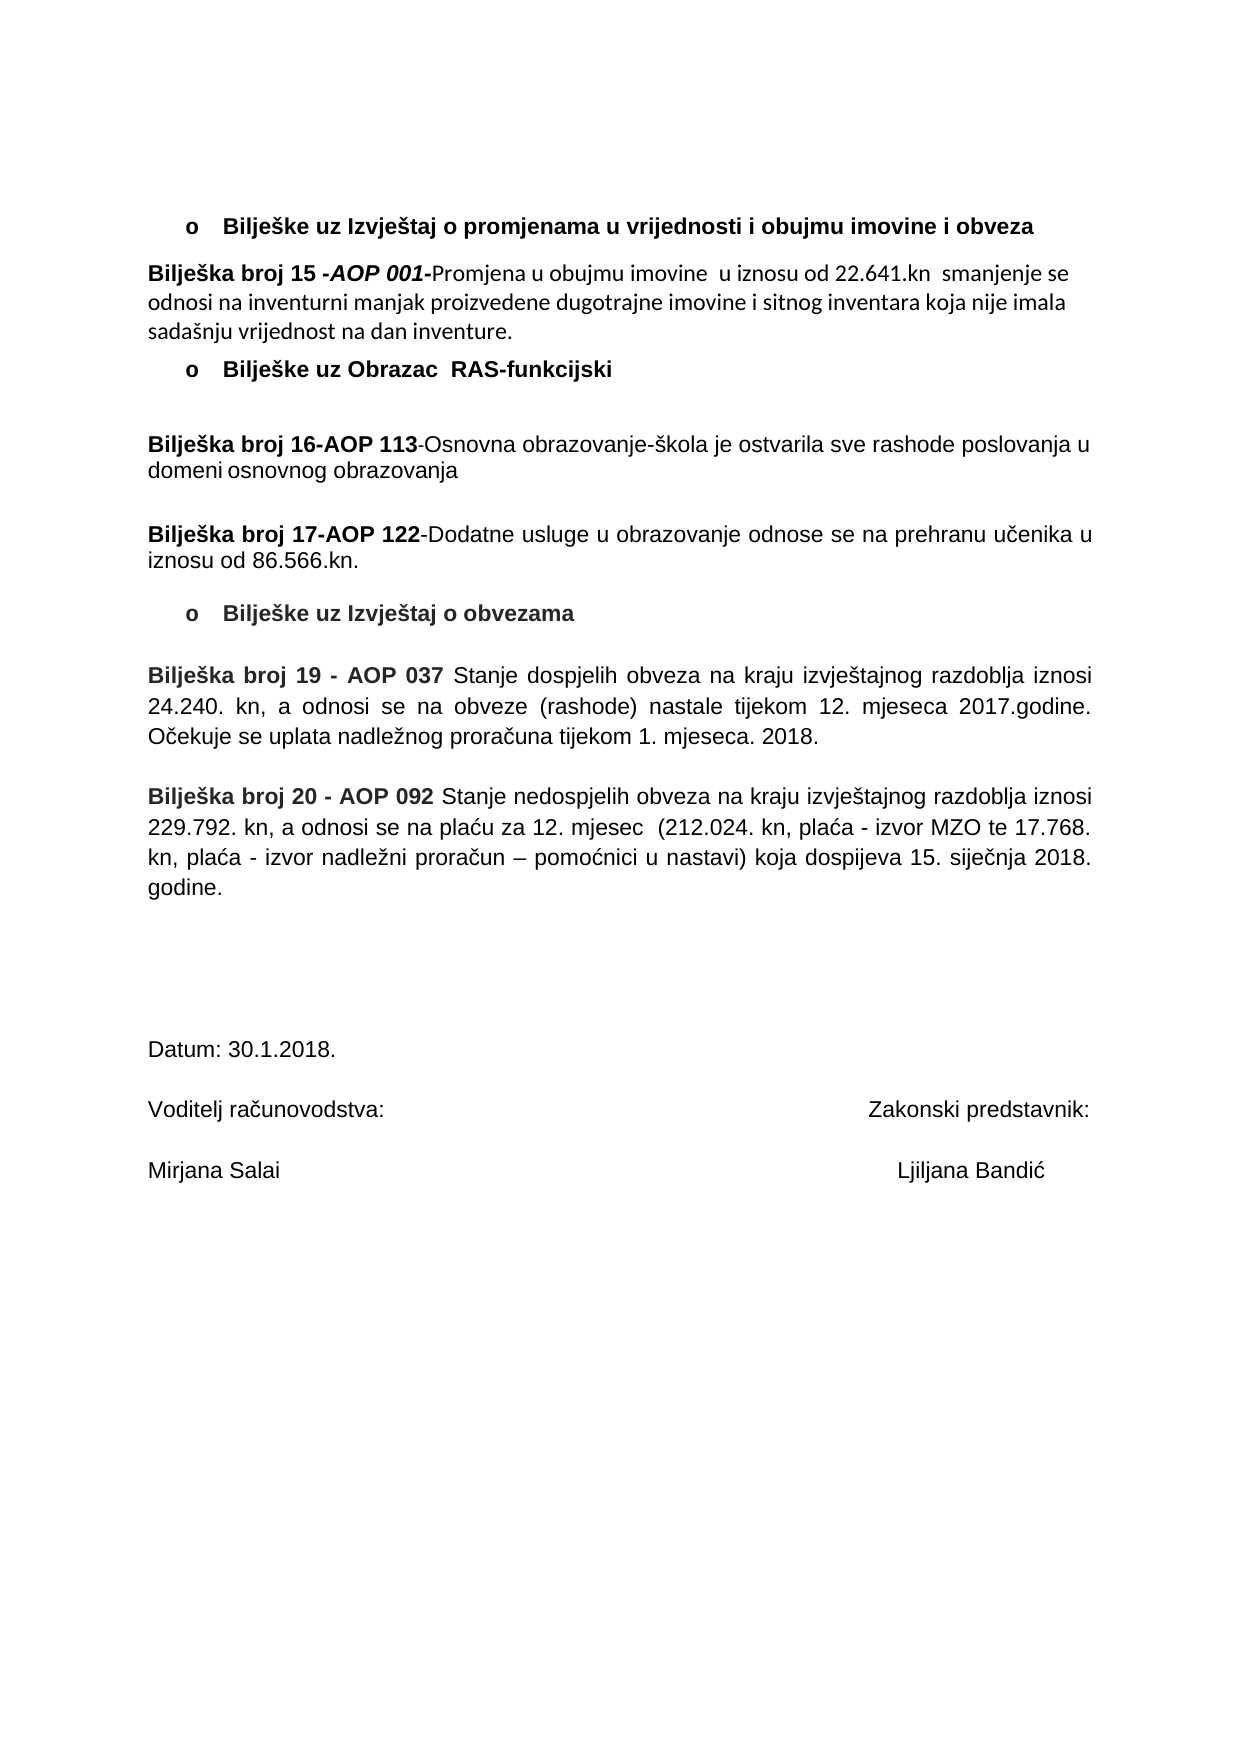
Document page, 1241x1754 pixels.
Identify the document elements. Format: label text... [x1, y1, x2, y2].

text Bilješka broj 15 -AOP 001-Promjena u obujmu imovine u iznosu od 22.641.kn smanjenje se odnosi na inventurni manjak proizvedene dugotrajne imovine i sitnog inventara koja nije imala sadašnju vrijednost na dan inventure. [148, 258, 1093, 346]
list Bilješke uz Izvještaj o promjenama u vrijednosti i obujmu imovine i obveza [185, 213, 1093, 241]
list Bilješke uz Obrazac RAS-funkcijski [185, 356, 1093, 384]
text Bilješka broj 17-AOP 122-Dodatne usluge u obrazovanje odnose se na prehranu učenika u iznosu od 86.566.kn. [148, 521, 1093, 573]
text Bilješka broj 19 - AOP 037 Stanje dospjelih obveza na kraju izvještajnog razdoblja iznosi 24.240. kn, a odnosi se na obveze (rashode) nastale tijekom 12. mjeseca 2017.godine. Očekuje se uplata nadležnog proračuna tijekom 1. mjeseca. 2018. [148, 662, 1093, 749]
text Bilješka broj 16-AOP 113-Osnovna obrazovanje-škola je ostvarila sve rashode poslovanja u domeni osnovnog obrazovanja [148, 431, 1093, 484]
list Bilješke uz Izvještaj o obvezama [185, 600, 1093, 628]
text Mirjana Salai Ljiljana Bandić [148, 1157, 1093, 1183]
text Datum: 30.1.2018. [148, 1036, 1093, 1062]
text Voditelj računovodstva: Zakonski predstavnik: [148, 1096, 1093, 1123]
text Bilješka broj 20 - AOP 092 Stanje nedospjelih obveza na kraju izvještajnog razdoblja iznosi 229.792. kn, a odnosi se na plaću za 12. mjesec (212.024. kn, plaća - izvor MZO te 17.768. kn, plaća - izvor nadležni proračun – pomoćnici u nastavi) koja dospijeva 15. siječnja 2018. godine. [148, 783, 1093, 900]
